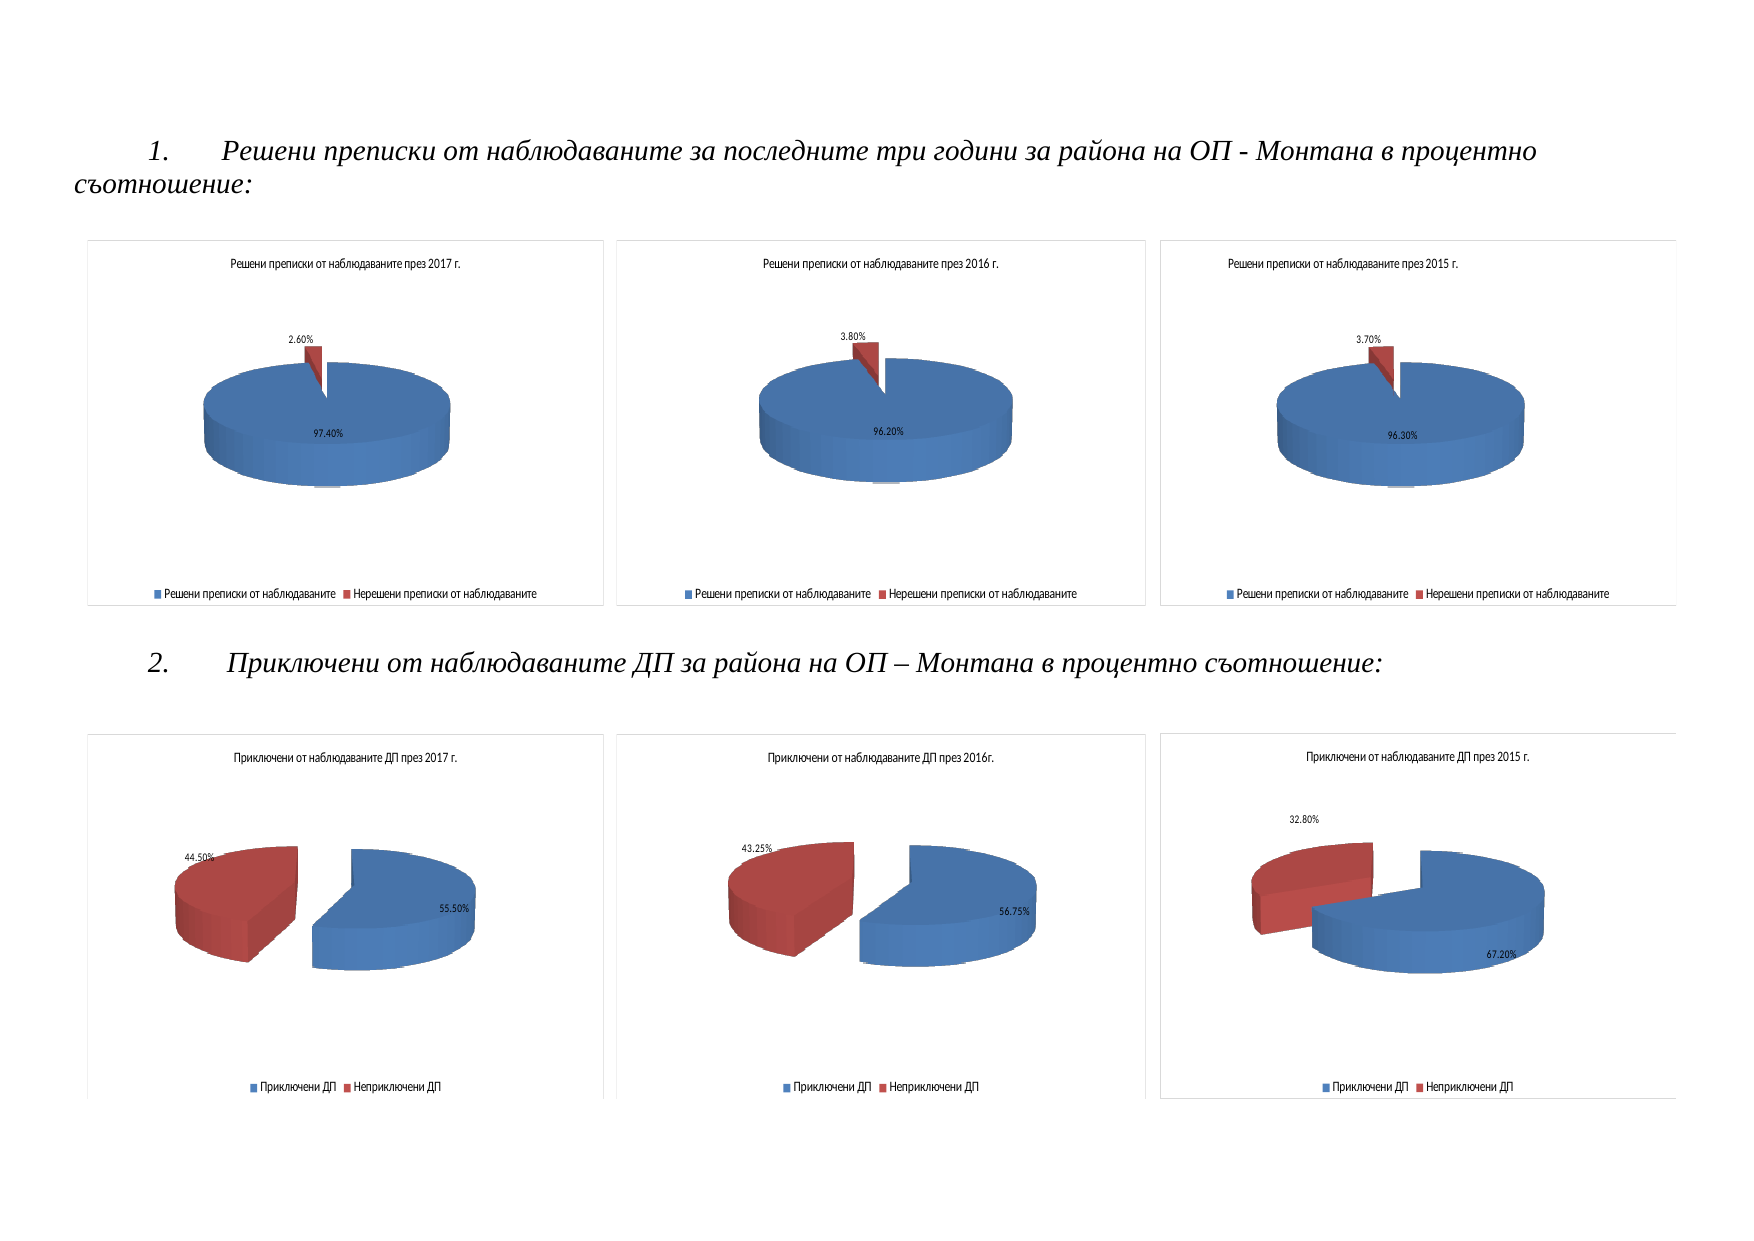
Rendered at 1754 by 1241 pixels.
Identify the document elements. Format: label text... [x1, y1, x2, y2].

list Приключени от наблюдаваните ДП за района на ОП – Монтана в процентно съотношение: [74, 645, 1636, 678]
list Решени преписки от наблюдаваните за последните три години за района на ОП - Монтана в процентно съотношение: [74, 133, 1636, 200]
